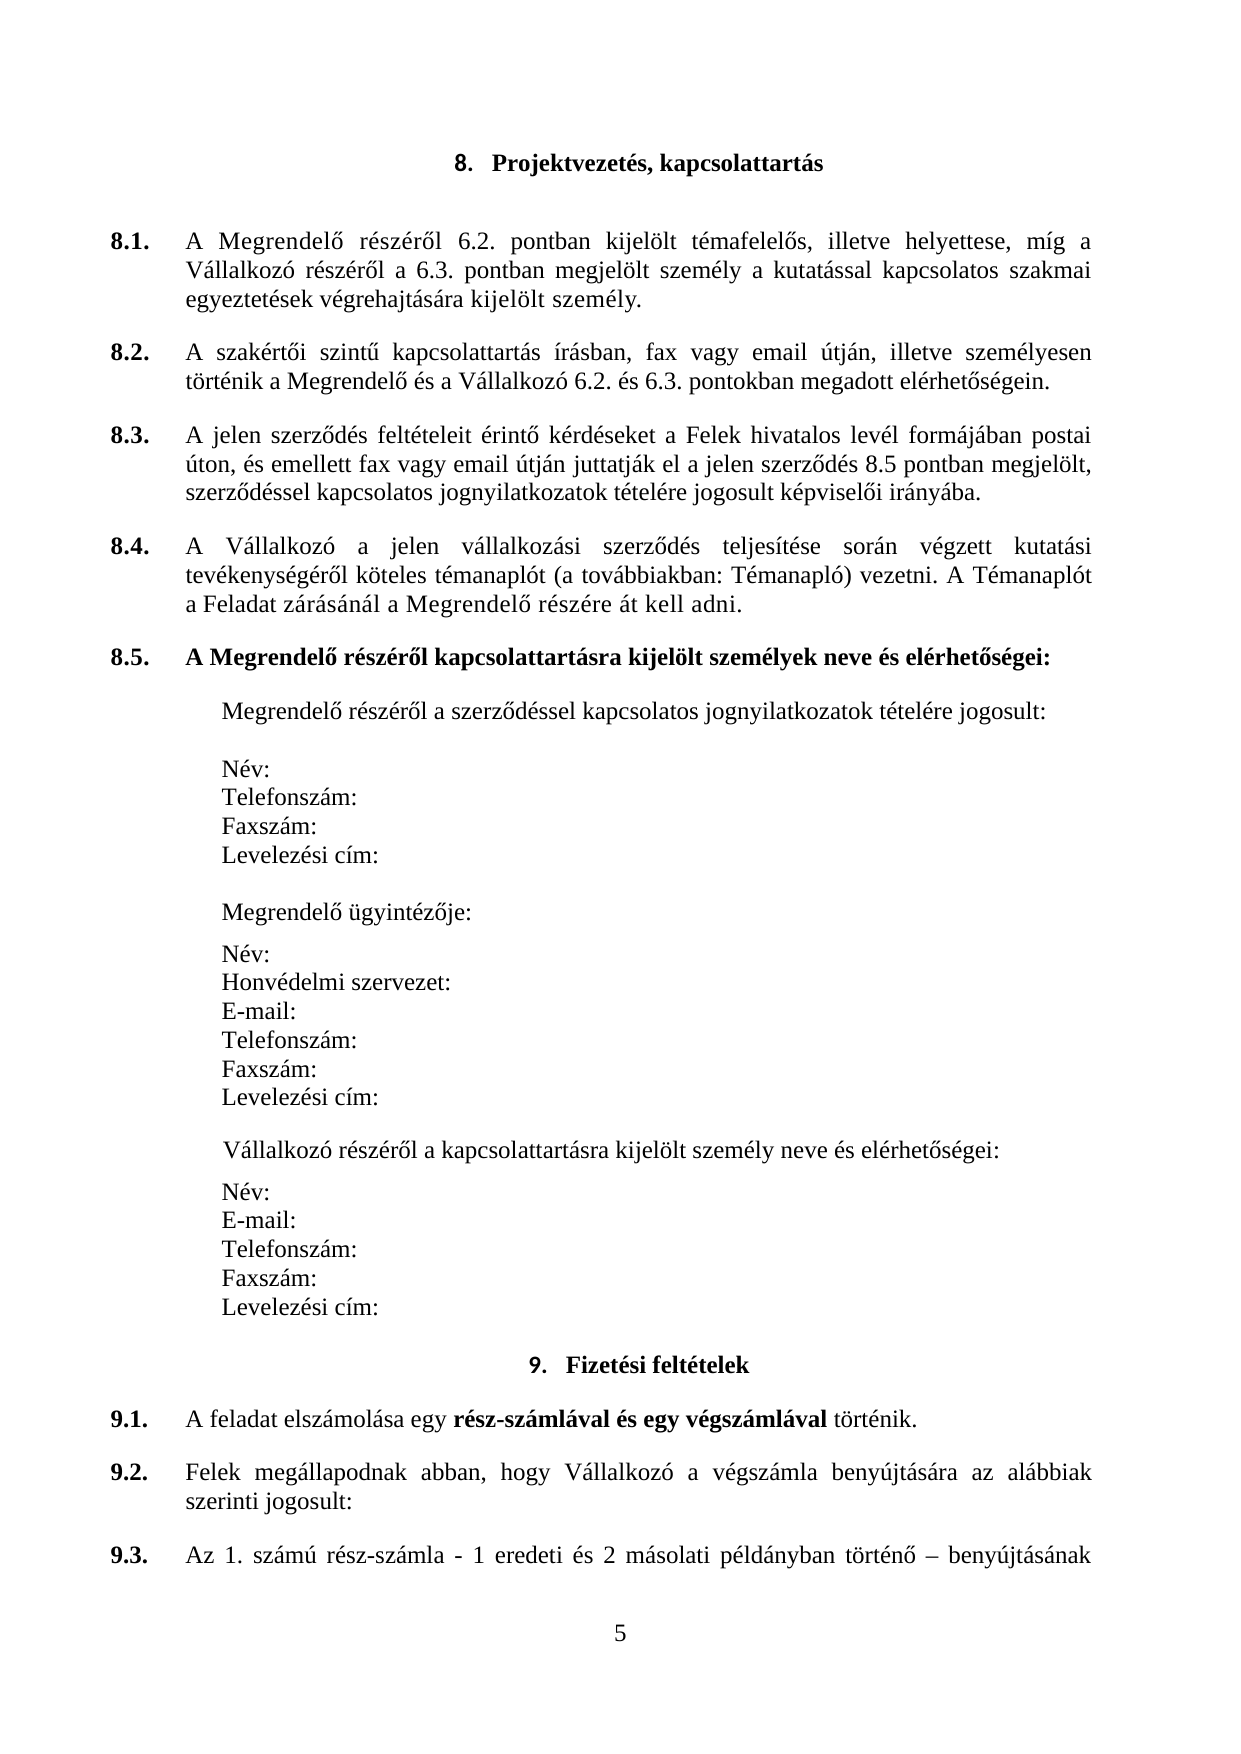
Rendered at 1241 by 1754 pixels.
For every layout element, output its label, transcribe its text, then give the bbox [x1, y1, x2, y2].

list Levelezési cím: [221, 1082, 1093, 1111]
list A Vállalkozó a jelen vállalkozási szerződés teljesítése során végzett kutatási tevékenységéről köteles témanaplót (a továbbiakban: Témanapló) vezetni. A Témanaplót a Feladat zárásánál a Megrendelő részére át kell adni. [110, 531, 1093, 617]
list Név: [221, 754, 1093, 782]
text Név: [221, 1177, 1093, 1205]
list A szakértői szintű kapcsolattartás írásban, fax vagy email útján, illetve személyesen történik a Megrendelő és a Vállalkozó 6.2. és 6.3. pontokban megadott elérhetőségein. [110, 337, 1093, 395]
subtitle Fizetési feltételek [185, 1349, 1093, 1379]
list Telefonszám: [221, 782, 1093, 811]
subtitle Projektvezetés, kapcsolattartás [185, 148, 1093, 178]
text Levelezési cím: [221, 1292, 1093, 1320]
list Megrendelő részéről a szerződéssel kapcsolatos jognyilatkozatok tételére jogosult: [185, 696, 1093, 725]
list Név: [221, 939, 1093, 967]
list Faxszám: [221, 811, 1093, 840]
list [110, 1540, 1093, 1569]
list Vállalkozó részéről a kapcsolattartásra kijelölt személy neve és elérhetőségei: [223, 1135, 1093, 1164]
list Honvédelmi szervezet: [221, 967, 1093, 996]
list A feladat elszámolása egy rész-számlával és egy végszámlával történik. [110, 1404, 1093, 1432]
list E-mail: [221, 996, 1093, 1025]
text Faxszám: [221, 1263, 1093, 1292]
list Telefonszám: [221, 1025, 1093, 1054]
text Telefonszám: [221, 1234, 1093, 1263]
text E-mail: [221, 1205, 1093, 1234]
list A jelen szerződés feltételeit érintő kérdéseket a Felek hivatalos levél formájában postai úton, és emellett fax vagy email útján juttatják el a jelen szerződés 8.5 pontban megjelölt, szerződéssel kapcsolatos jognyilatkozatok tételére jogosult képviselői irányába. [110, 420, 1093, 506]
list Megrendelő ügyintézője: [221, 897, 1093, 926]
list A Megrendelő részéről kapcsolattartásra kijelölt személyek neve és elérhetőségei: [110, 642, 1093, 671]
list Felek megállapodnak abban, hogy Vállalkozó a végszámla benyújtására az alábbiak szerinti jogosult: [110, 1457, 1093, 1515]
list Faxszám: [221, 1054, 1093, 1082]
list A Megrendelő részéről 6.2. pontban kijelölt témafelelős, illetve helyettese, míg a Vállalkozó részéről a 6.3. pontban megjelölt személy a kutatással kapcsolatos szakmai egyeztetések végrehajtására kijelölt személy. [110, 226, 1093, 312]
list Levelezési cím: [221, 840, 1093, 869]
